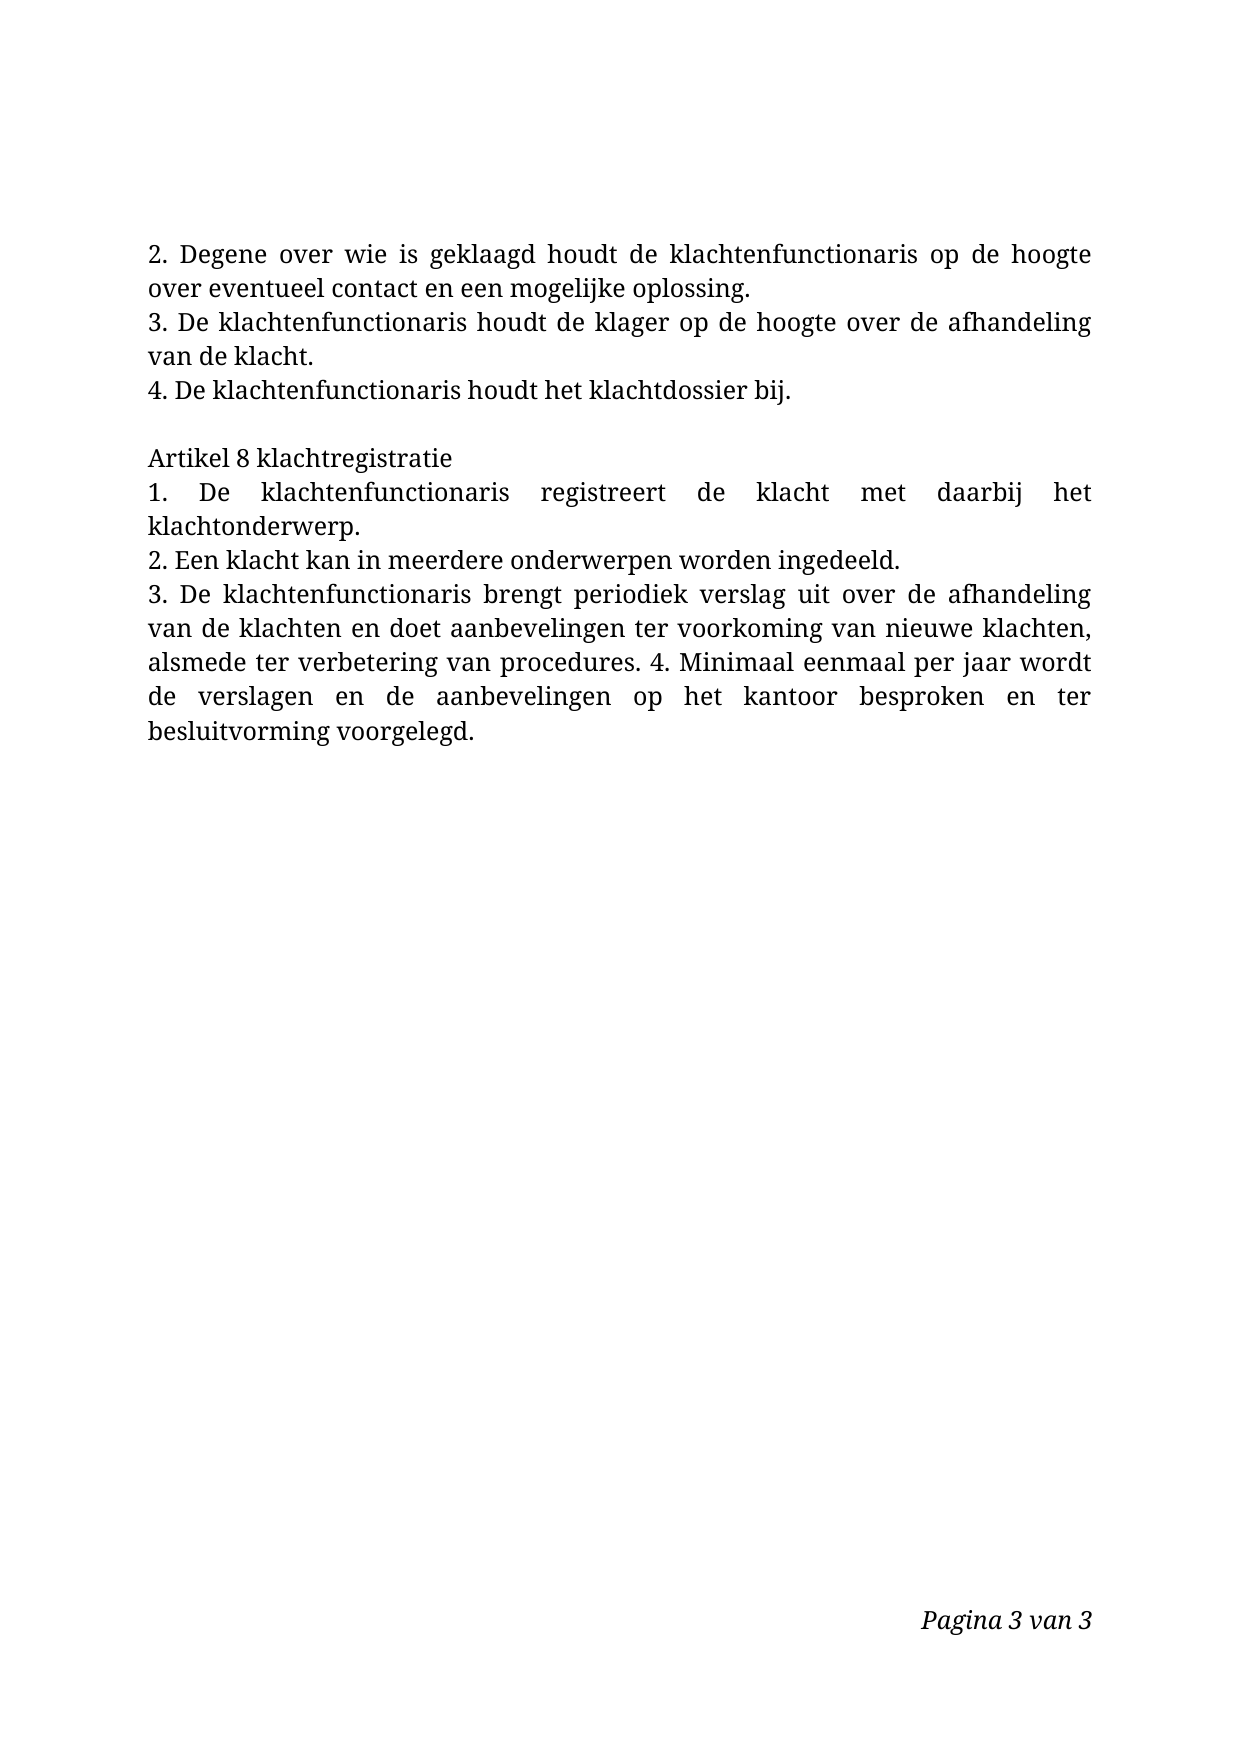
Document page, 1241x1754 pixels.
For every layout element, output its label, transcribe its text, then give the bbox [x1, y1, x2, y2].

text 3. De klachtenfunctionaris houdt de klager op de hoogte over de afhandeling van de klacht. [148, 304, 1092, 372]
text 2. Een klacht kan in meerdere onderwerpen worden ingedeeld. [148, 543, 1092, 577]
text Artikel 8 klachtregistratie [148, 441, 1092, 475]
text 3. De klachtenfunctionaris brengt periodiek verslag uit over de afhandeling van de klachten en doet aanbevelingen ter voorkoming van nieuwe klachten, alsmede ter verbetering van procedures. 4. Minimaal eenmaal per jaar wordt de verslagen en de aanbevelingen op het kantoor besproken en ter besluitvorming voorgelegd. [148, 577, 1092, 747]
text 1. De klachtenfunctionaris registreert de klacht met daarbij het klachtonderwerp. [148, 475, 1092, 543]
text 2. Degene over wie is geklaagd houdt de klachtenfunctionaris op de hoogte over eventueel contact en een mogelijke oplossing. [148, 236, 1092, 304]
text 4. De klachtenfunctionaris houdt het klachtdossier bij. [148, 372, 1092, 407]
